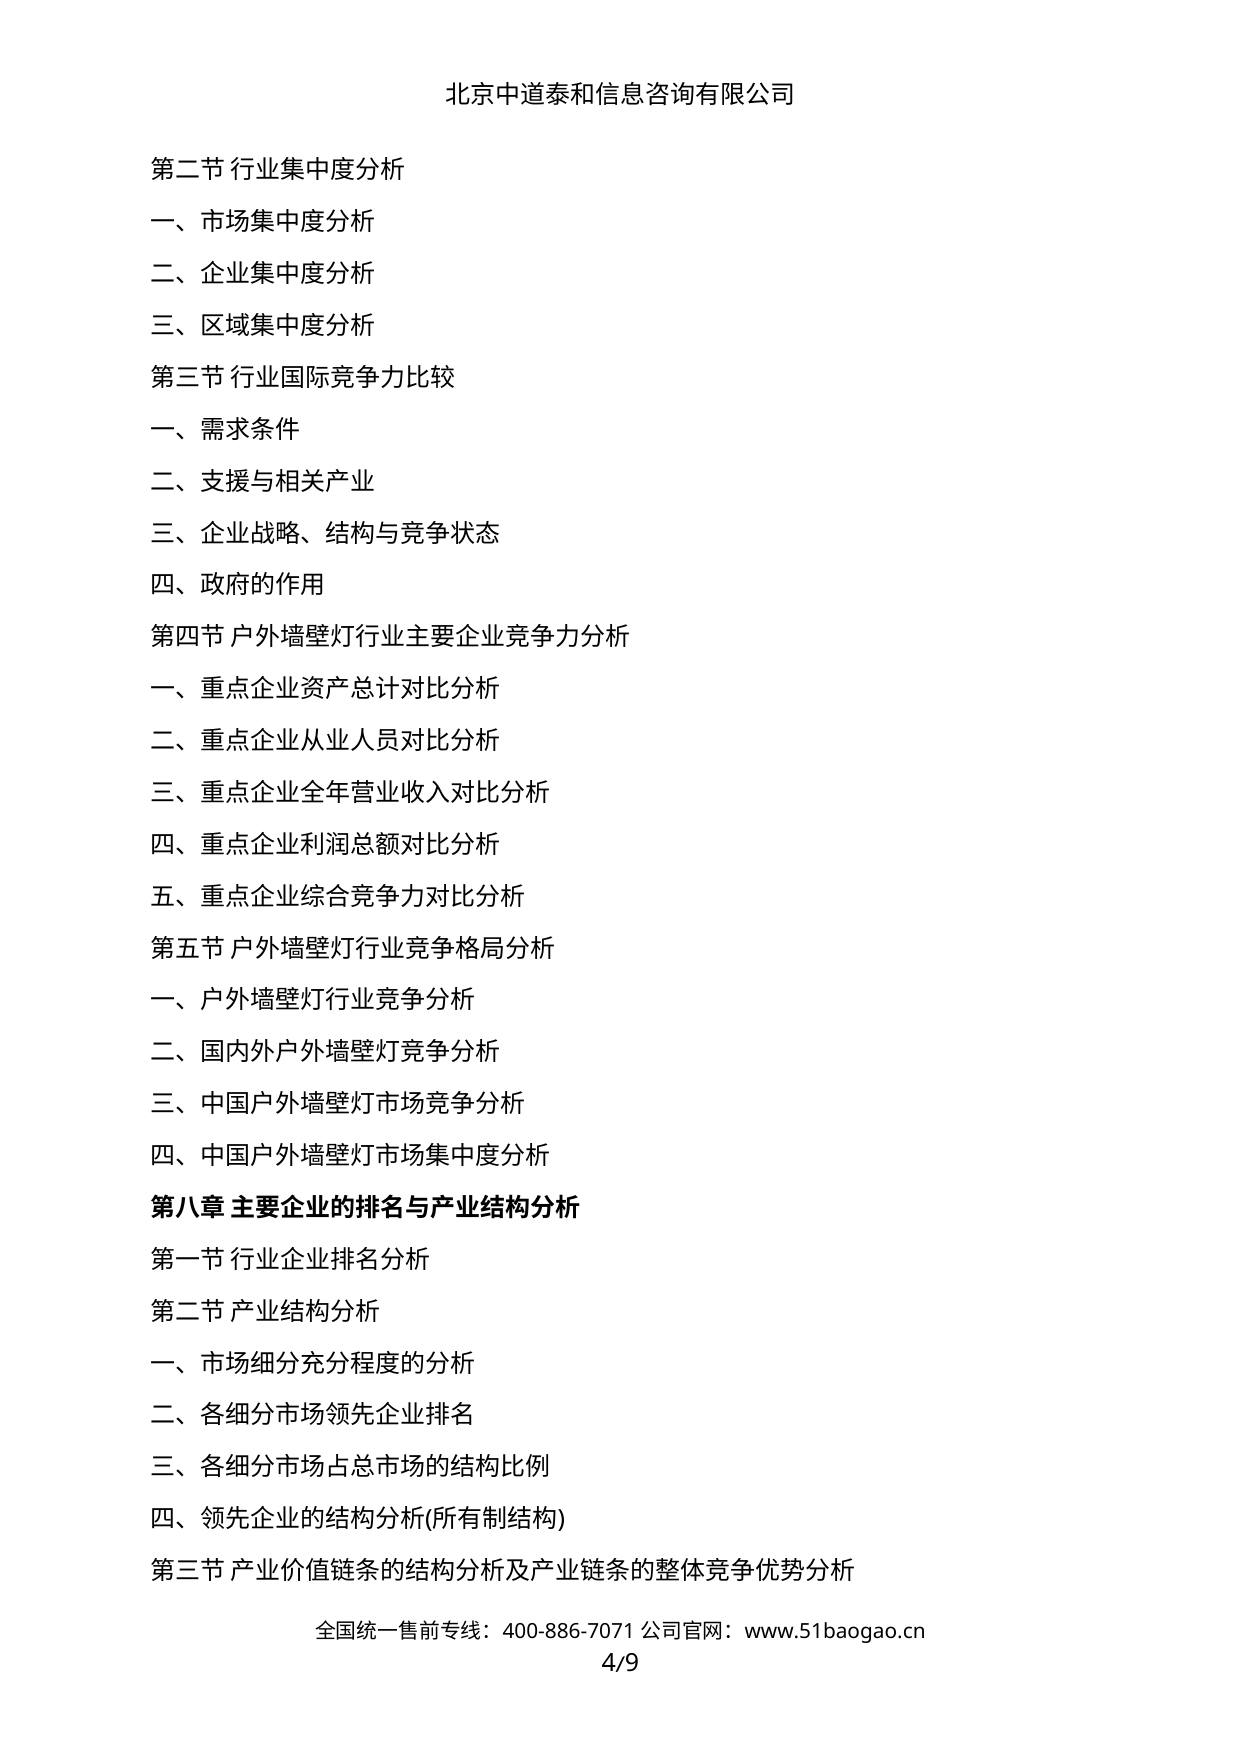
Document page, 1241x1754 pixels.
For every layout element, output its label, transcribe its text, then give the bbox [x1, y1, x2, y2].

text 二、各细分市场领先企业排名 [150, 1395, 1090, 1431]
text 四、中国户外墙壁灯市场集中度分析 [150, 1136, 1090, 1172]
text 一、市场细分充分程度的分析 [150, 1343, 1090, 1379]
text 第三节 行业国际竞争力比较 [150, 357, 1090, 394]
text 三、中国户外墙壁灯市场竞争分析 [150, 1084, 1090, 1120]
text 第四节 户外墙壁灯行业主要企业竞争力分析 [150, 617, 1090, 653]
text 三、企业战略、结构与竞争状态 [150, 513, 1090, 549]
text 三、区域集中度分析 [150, 306, 1090, 342]
text 第二节 产业结构分析 [150, 1291, 1090, 1327]
text 一、市场集中度分析 [150, 202, 1090, 238]
text 一、户外墙壁灯行业竞争分析 [150, 980, 1090, 1016]
text 四、政府的作用 [150, 565, 1090, 601]
text 第二节 行业集中度分析 [150, 150, 1090, 186]
text 二、国内外户外墙壁灯竞争分析 [150, 1032, 1090, 1068]
text 一、需求条件 [150, 409, 1090, 446]
text 第五节 户外墙壁灯行业竞争格局分析 [150, 928, 1090, 964]
text 第一节 行业企业排名分析 [150, 1239, 1090, 1276]
text 四、领先企业的结构分析(所有制结构) [150, 1499, 1090, 1535]
text 一、重点企业资产总计对比分析 [150, 669, 1090, 705]
text 五、重点企业综合竞争力对比分析 [150, 876, 1090, 912]
text 三、重点企业全年营业收入对比分析 [150, 772, 1090, 809]
text 四、重点企业利润总额对比分析 [150, 824, 1090, 861]
text 二、支援与相关产业 [150, 461, 1090, 497]
text 二、重点企业从业人员对比分析 [150, 721, 1090, 757]
text 三、各细分市场占总市场的结构比例 [150, 1447, 1090, 1483]
text 二、企业集中度分析 [150, 254, 1090, 290]
text 第八章 主要企业的排名与产业结构分析 [150, 1187, 1090, 1224]
text 第三节 产业价值链条的结构分析及产业链条的整体竞争优势分析 [150, 1551, 1090, 1587]
